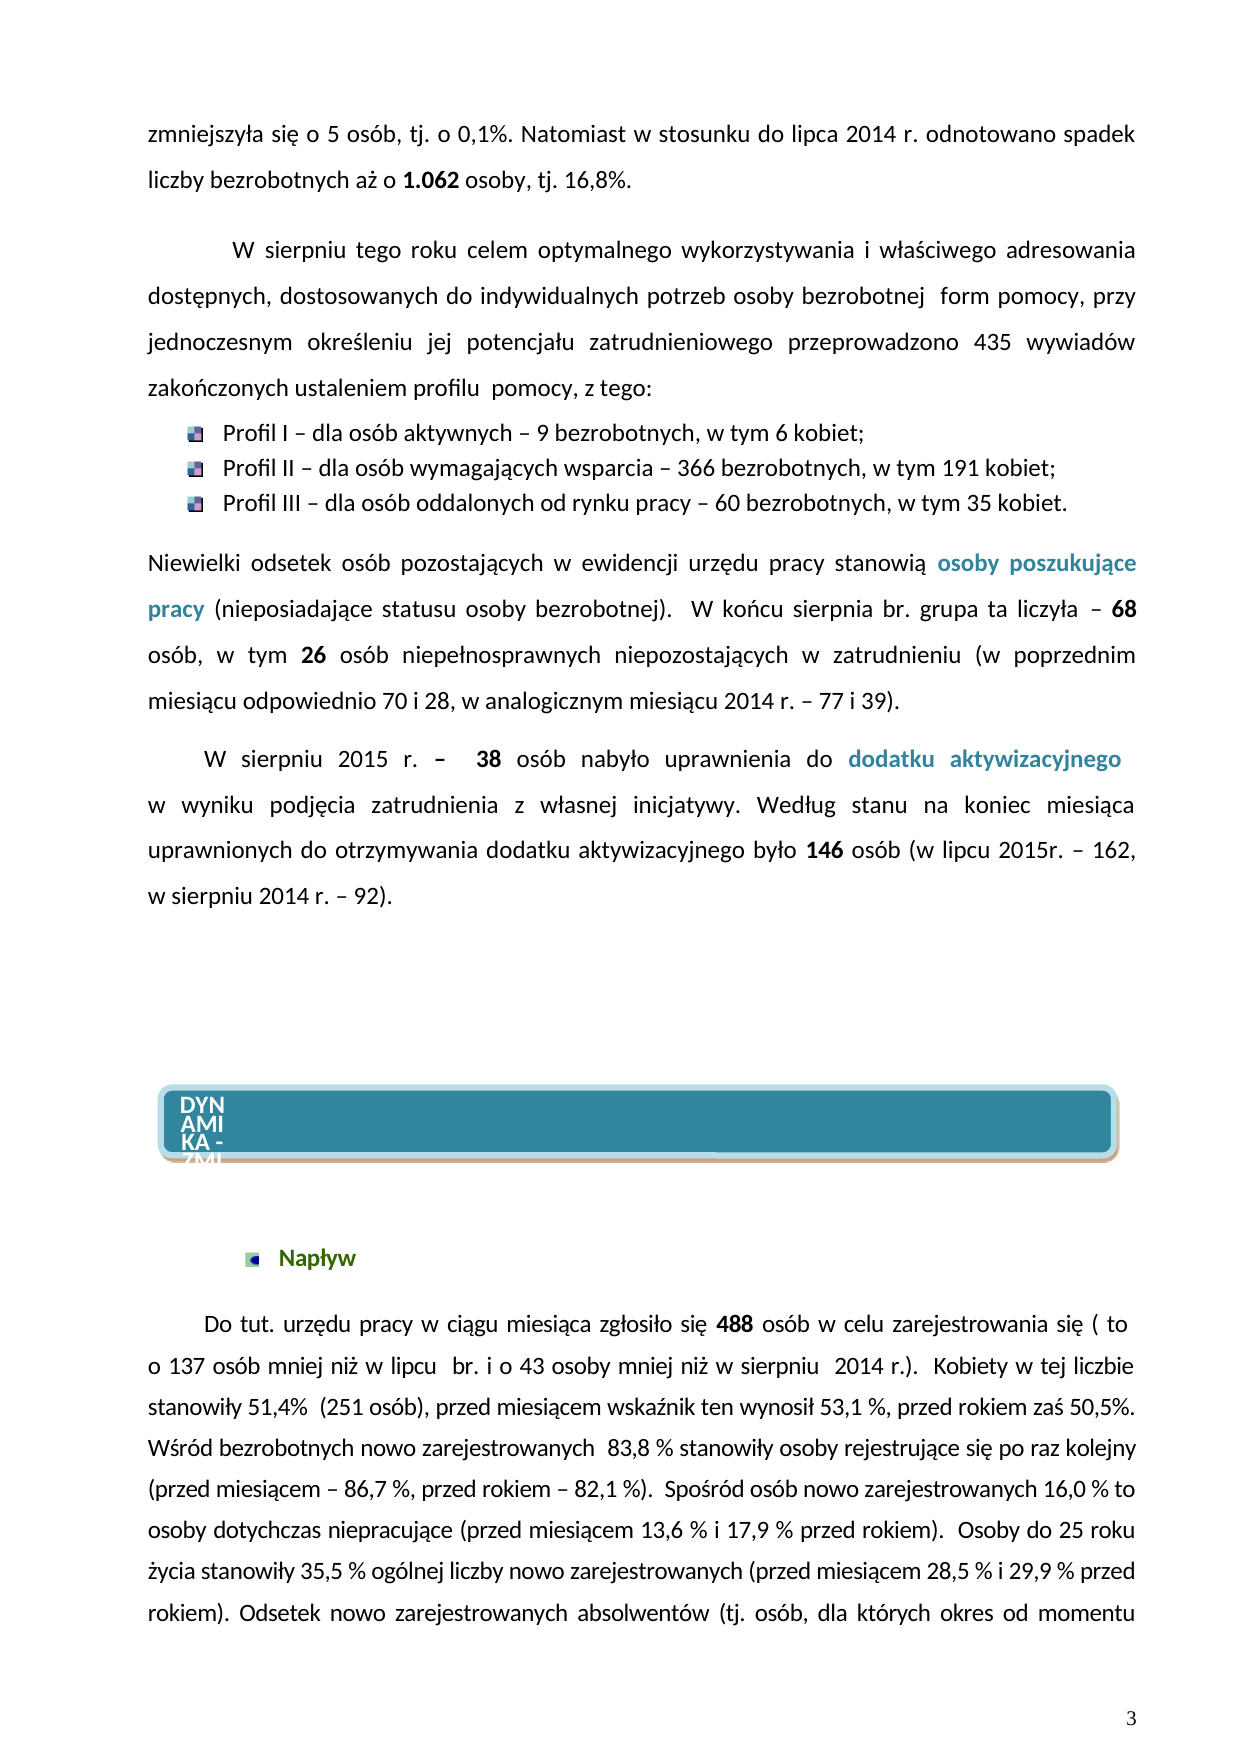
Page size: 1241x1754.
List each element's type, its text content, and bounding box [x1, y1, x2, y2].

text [148, 118, 1137, 194]
picture [186, 495, 203, 512]
text W sierpniu tego roku celem optymalnego wykorzystywania i właściwego adresowania dostępnych, dostosowanych do indywidualnych potrzeb osoby bezrobotnej form pomocy, przy jednoczesnym określeniu jej potencjału zatrudnieniowego przeprowadzono 435 wywiadów zakończonych ustaleniem profilu pomocy, z tego: [148, 235, 1137, 402]
list Profil III – dla osób oddalonych od rynku pracy – 60 bezrobotnych, w tym 35 kobiet. [185, 488, 1137, 518]
list Profil II – dla osób wymagających wsparcia – 366 bezrobotnych, w tym 191 kobiet; [185, 453, 1137, 483]
picture [186, 460, 203, 477]
list Napływ [241, 1242, 1093, 1273]
list Profil I – dla osób aktywnych – 9 bezrobotnych, w tym 6 kobiet; [185, 418, 1137, 448]
picture [186, 425, 203, 442]
text Niewielki odsetek osób pozostających w ewidencji urzędu pracy stanowią osoby poszukujące pracy (nieposiadające statusu osoby bezrobotnej). W końcu sierpnia br. grupa ta liczyła – 68 osób, w tym 26 osób niepełnosprawnych niepozostających w zatrudnieniu (w poprzednim miesiącu odpowiednio 70 i 28, w analogicznym miesiącu 2014 r. – 77 i 39). [148, 548, 1137, 715]
text W sierpniu 2015 r. – 38 osób nabyło uprawnienia do dodatku aktywizacyjnego w wyniku podjęcia zatrudnienia z własnej inicjatywy. Według stanu na koniec miesiąca uprawnionych do otrzymywania dodatku aktywizacyjnego było 146 osób (w lipcu 2015r. – 162, w sierpniu 2014 r. – 92). [148, 743, 1137, 911]
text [148, 1309, 1137, 1627]
picture [242, 1249, 259, 1267]
